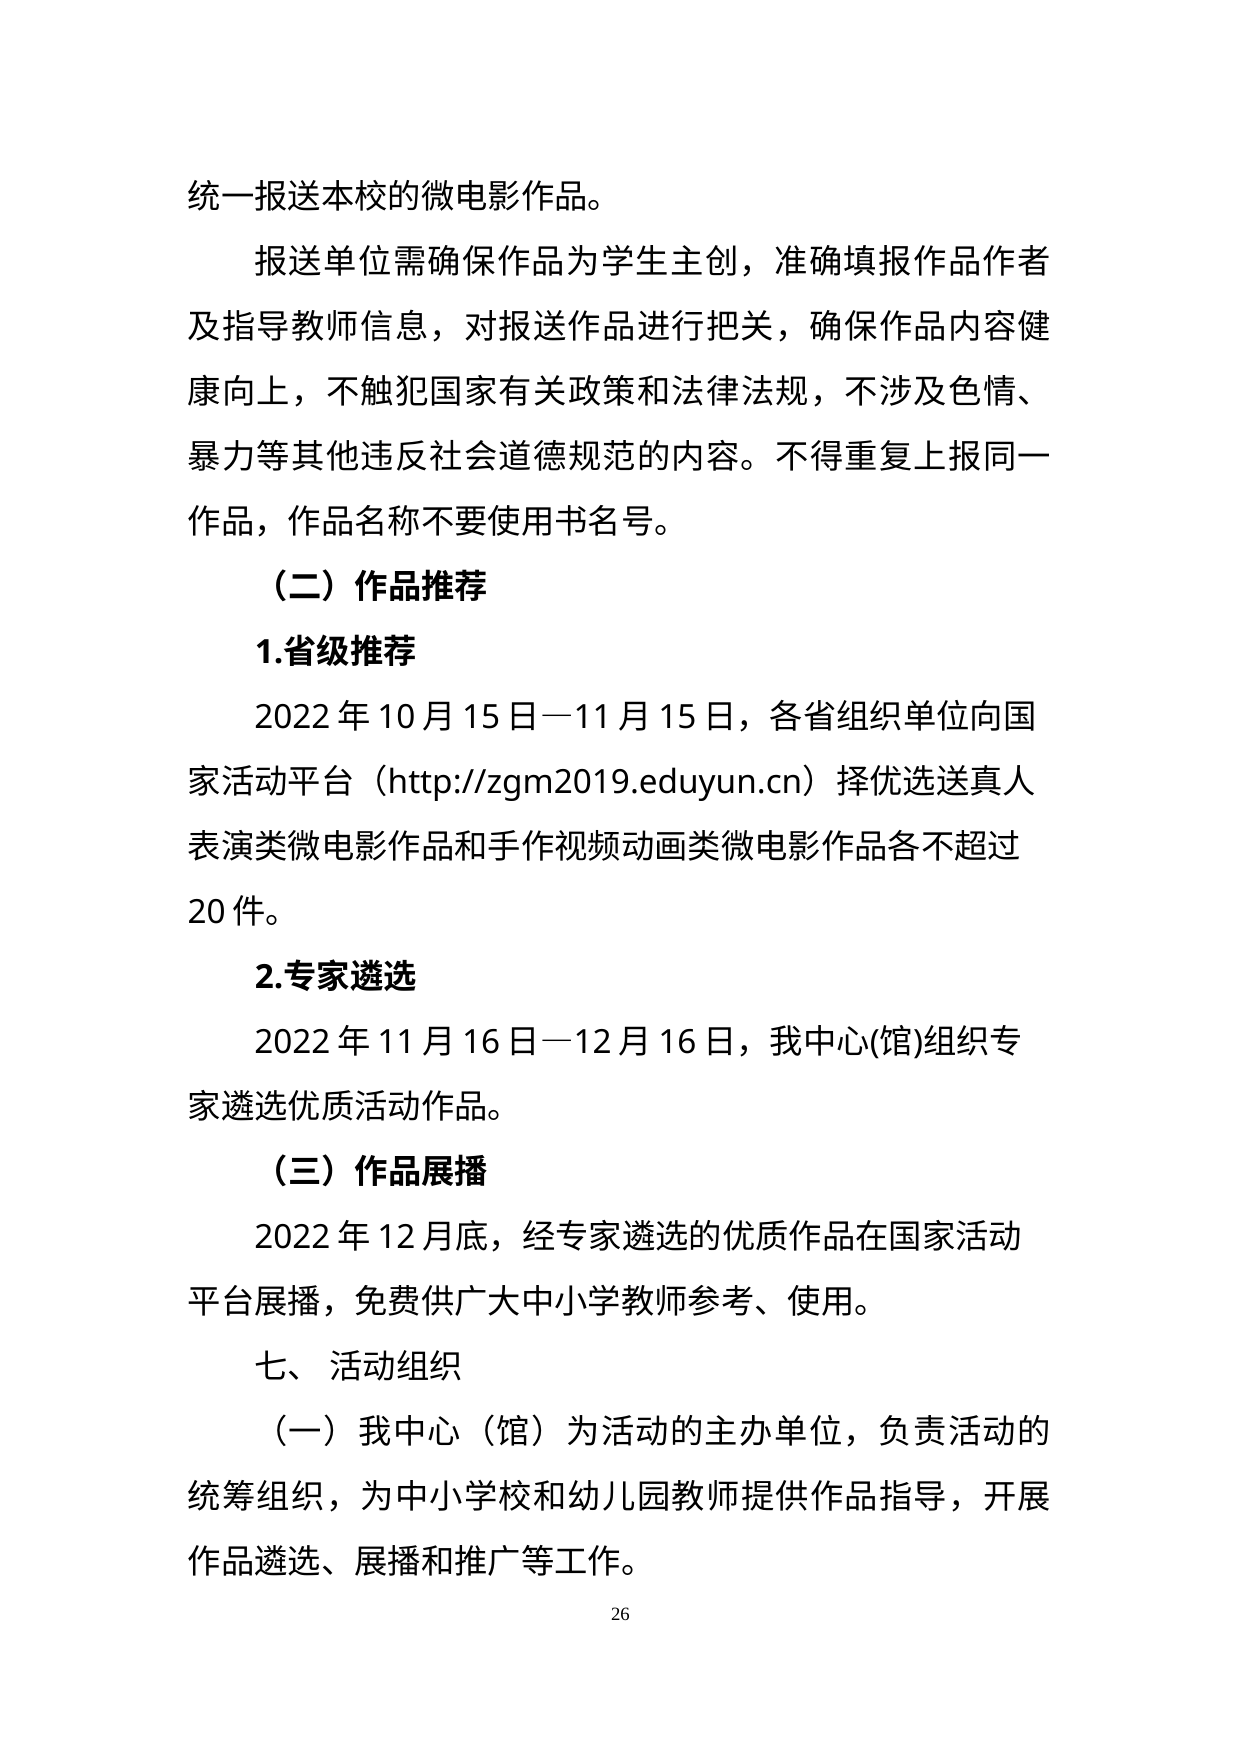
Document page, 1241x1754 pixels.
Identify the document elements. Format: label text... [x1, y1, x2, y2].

text （二）作品推荐 [187, 551, 1053, 616]
list 活动组织 [254, 1331, 1053, 1396]
text 2.专家遴选 [187, 941, 1053, 1006]
text 报送单位需确保作品为学生主创，准确填报作品作者及指导教师信息，对报送作品进行把关，确保作品内容健康向上，不触犯国家有关政策和法律法规，不涉及色情、暴力等其他违反社会道德规范的内容。不得重复上报同一作品，作品名称不要使用书名号。 [187, 226, 1053, 551]
text 2022年12月底，经专家遴选的优质作品在国家活动平台展播，免费供广大中小学教师参考、使用。 [187, 1201, 1053, 1331]
text （三）作品展播 [187, 1136, 1053, 1201]
text 2022年11月16日—12月16日，我中心(馆)组织专家遴选优质活动作品。 [187, 1006, 1053, 1136]
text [187, 161, 1053, 226]
text （一）我中心（馆）为活动的主办单位，负责活动的统筹组织，为中小学校和幼儿园教师提供作品指导，开展作品遴选、展播和推广等工作。 [187, 1396, 1053, 1591]
text 1.省级推荐 [187, 616, 1053, 681]
text 2022年10月15日—11月15日，各省组织单位向国家活动平台（http://zgm2019.eduyun.cn）择优选送真人表演类微电影作品和手作视频动画类微电影作品各不超过20件。 [187, 681, 1053, 941]
